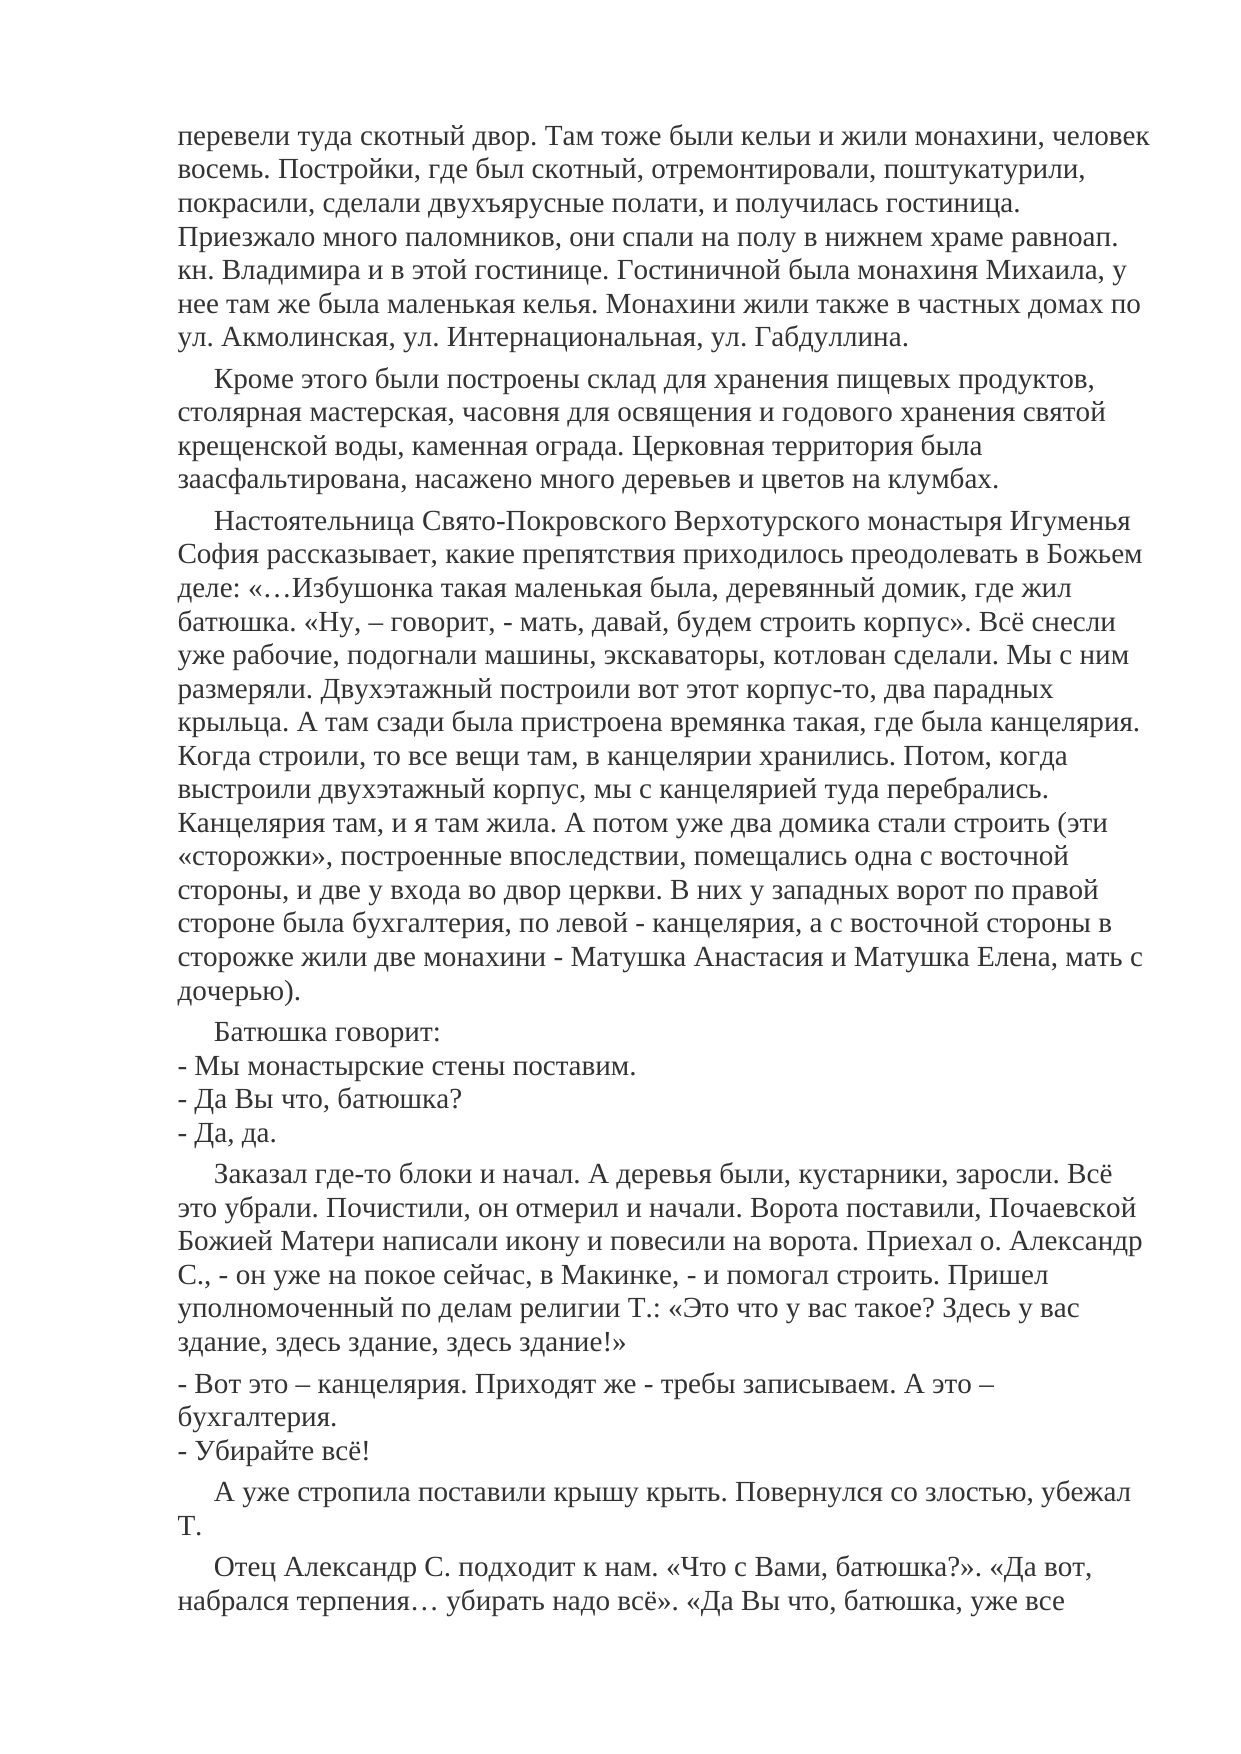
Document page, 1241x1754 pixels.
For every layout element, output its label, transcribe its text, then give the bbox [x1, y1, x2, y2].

text Настоятельница Свято-Покровского Верхотурского монастыря Игуменья София рассказывает, какие препятствия приходилось преодолевать в Божьем деле: «…Избушонка такая маленькая была, деревянный домик, где жил батюшка. «Ну, – говорит, - мать, давай, будем строить корпус». Всё снесли уже рабочие, подогнали машины, экскаваторы, котлован сделали. Мы с ним размеряли. Двухэтажный построили вот этот корпус-то, два парадных крыльца. А там сзади была пристроена времянка такая, где была канцелярия. Когда строили, то все вещи там, в канцелярии хранились. Потом, когда выстроили двухэтажный корпус, мы с канцелярией туда перебрались. Канцелярия там, и я там жила. А потом уже два домика стали строить (эти «сторожки», построенные впоследствии, помещались одна с восточной стороны, и две у входа во двор церкви. В них у западных ворот по правой стороне была бухгалтерия, по левой - канцелярия, а с восточной стороны в сторожке жили две монахини - Матушка Анастасия и Матушка Елена, мать с дочерью). [177, 503, 1152, 1006]
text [177, 1549, 1152, 1617]
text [177, 118, 1152, 353]
text - Вот это – канцелярия. Приходят же - требы записываем. А это – бухгалтерия. - Убирайте всё! [177, 1366, 1152, 1466]
text Кроме этого были построены склад для хранения пищевых продуктов, столярная мастерская, часовня для освящения и годового хранения святой крещенской воды, каменная ограда. Церковная территория была заасфальтирована, насажено много деревьев и цветов на клумбах. [177, 361, 1152, 495]
text Заказал где-то блоки и начал. А деревья были, кустарники, заросли. Всё это убрали. Почистили, он отмерил и начали. Ворота поставили, Почаевской Божией Матери написали икону и повесили на ворота. Приехал о. Александр С., - он уже на покое сейчас, в Макинке, - и помогал строить. Пришел уполномоченный по делам религии Т.: «Это что у вас такое? Здесь у вас здание, здесь здание, здесь здание!» [177, 1156, 1152, 1358]
text Батюшка говорит: - Мы монастырские стены поставим. - Да Вы что, батюшка? - Да, да. [177, 1014, 1152, 1148]
text А уже стропила поставили крышу крыть. Повернулся со злостью, убежал Т. [177, 1474, 1152, 1541]
